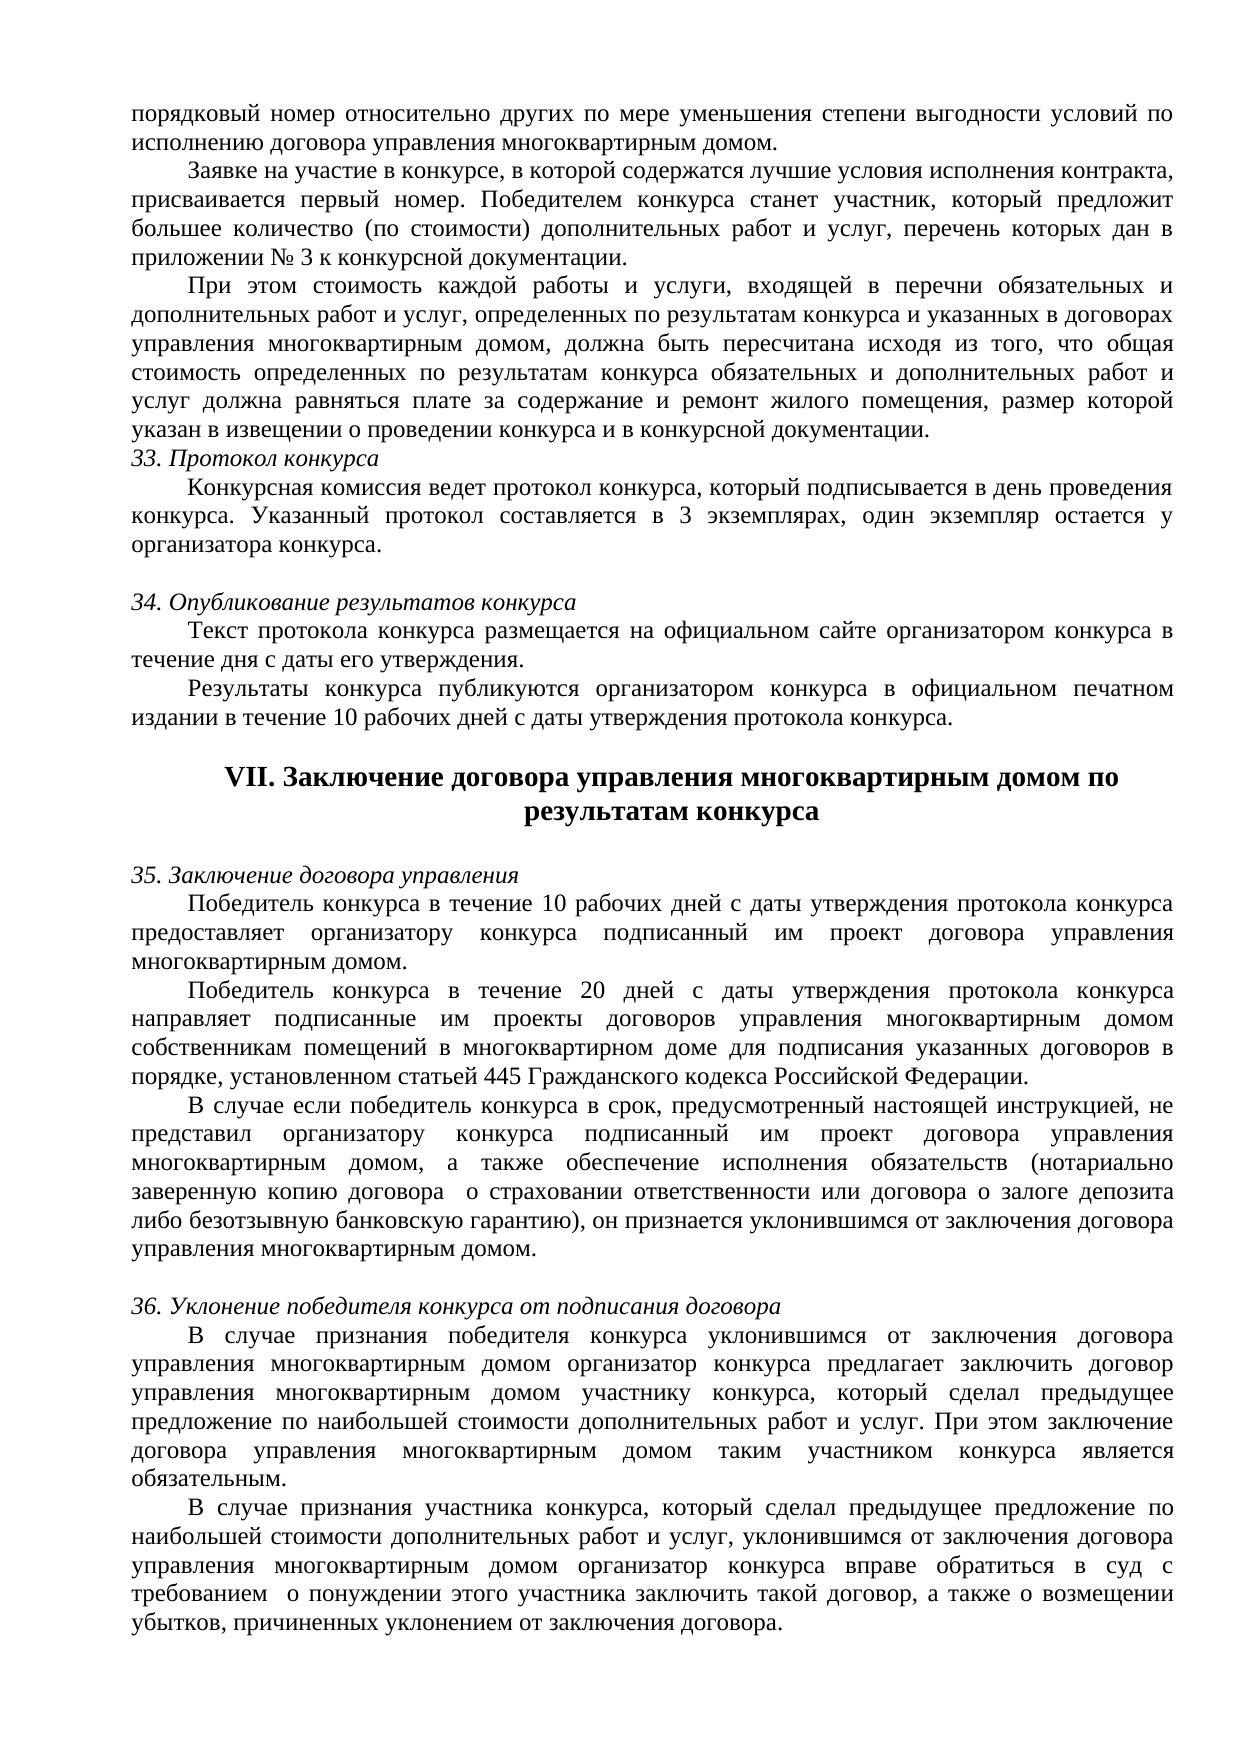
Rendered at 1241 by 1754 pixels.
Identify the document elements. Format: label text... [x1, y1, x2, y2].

text 35. Заключение договора управления [131, 860, 1175, 888]
text 33. Протокол конкурса [131, 443, 1175, 472]
text 34. Опубликование результатов конкурса [131, 587, 1175, 615]
text В случае признания победителя конкурса уклонившимся от заключения договора управления многоквартирным домом организатор конкурса предлагает заключить договор управления многоквартирным домом участнику конкурса, который сделал предыдущее предложение по наибольшей стоимости дополнительных работ и услуг. При этом заключение договора управления многоквартирным домом таким участником конкурса является обязательным. [131, 1320, 1175, 1492]
text В случае признания участника конкурса, который сделал предыдущее предложение по наибольшей стоимости дополнительных работ и услуг, уклонившимся от заключения договора управления многоквартирным домом организатор конкурса вправе обратиться в суд с требованием о понуждении этого участника заключить такой договор, а также о возмещении убытков, причиненных уклонением от заключения договора. [131, 1492, 1175, 1636]
text В случае если победитель конкурса в срок, предусмотренный настоящей инструкцией, не представил организатору конкурса подписанный им проект договора управления многоквартирным домом, а также обеспечение исполнения обязательств (нотариально заверенную копию договора о страховании ответственности или договора о залоге депозита либо безотзывную банковскую гарантию), он признается уклонившимся от заключения договора управления многоквартирным домом. [131, 1090, 1175, 1262]
text Конкурсная комиссия ведет протокол конкурса, который подписывается в день проведения конкурса. Указанный протокол составляется в 3 экземплярах, один экземпляр остается у организатора конкурса. [131, 472, 1175, 558]
text Победитель конкурса в течение 20 дней с даты утверждения протокола конкурса направляет подписанные им проекты договоров управления многоквартирным домом собственникам помещений в многоквартирном доме для подписания указанных договоров в порядке, установленном статьей 445 Гражданского кодекса Российской Федерации. [131, 975, 1175, 1090]
text Заявке на участие в конкурсе, в которой содержатся лучшие условия исполнения контракта, присваивается первый номер. Победителем конкурса станет участник, который предложит большее количество (по стоимости) дополнительных работ и услуг, перечень которых дан в приложении № 3 к конкурсной документации. [131, 155, 1175, 270]
text Результаты конкурса публикуются организатором конкурса в официальном печатном издании в течение 10 рабочих дней с даты утверждения протокола конкурса. [131, 673, 1175, 730]
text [131, 98, 1175, 155]
text 36. Уклонение победителя конкурса от подписания договора [131, 1291, 1175, 1320]
text Текст протокола конкурса размещается на официальном сайте организатором конкурса в течение дня с даты его утверждения. [131, 615, 1175, 673]
text При этом стоимость каждой работы и услуги, входящей в перечни обязательных и дополнительных работ и услуг, определенных по результатам конкурса и указанных в договорах управления многоквартирным домом, должна быть пересчитана исходя из того, что общая стоимость определенных по результатам конкурса обязательных и дополнительных работ и услуг должна равняться плате за содержание и ремонт жилого помещения, размер которой указан в извещении о проведении конкурса и в конкурсной документации. [131, 270, 1175, 443]
text VII. Заключение договора управления многоквартирным домом по результатам конкурса [169, 759, 1175, 826]
text Победитель конкурса в течение 10 рабочих дней с даты утверждения протокола конкурса предоставляет организатору конкурса подписанный им проект договора управления многоквартирным домом. [131, 888, 1175, 975]
